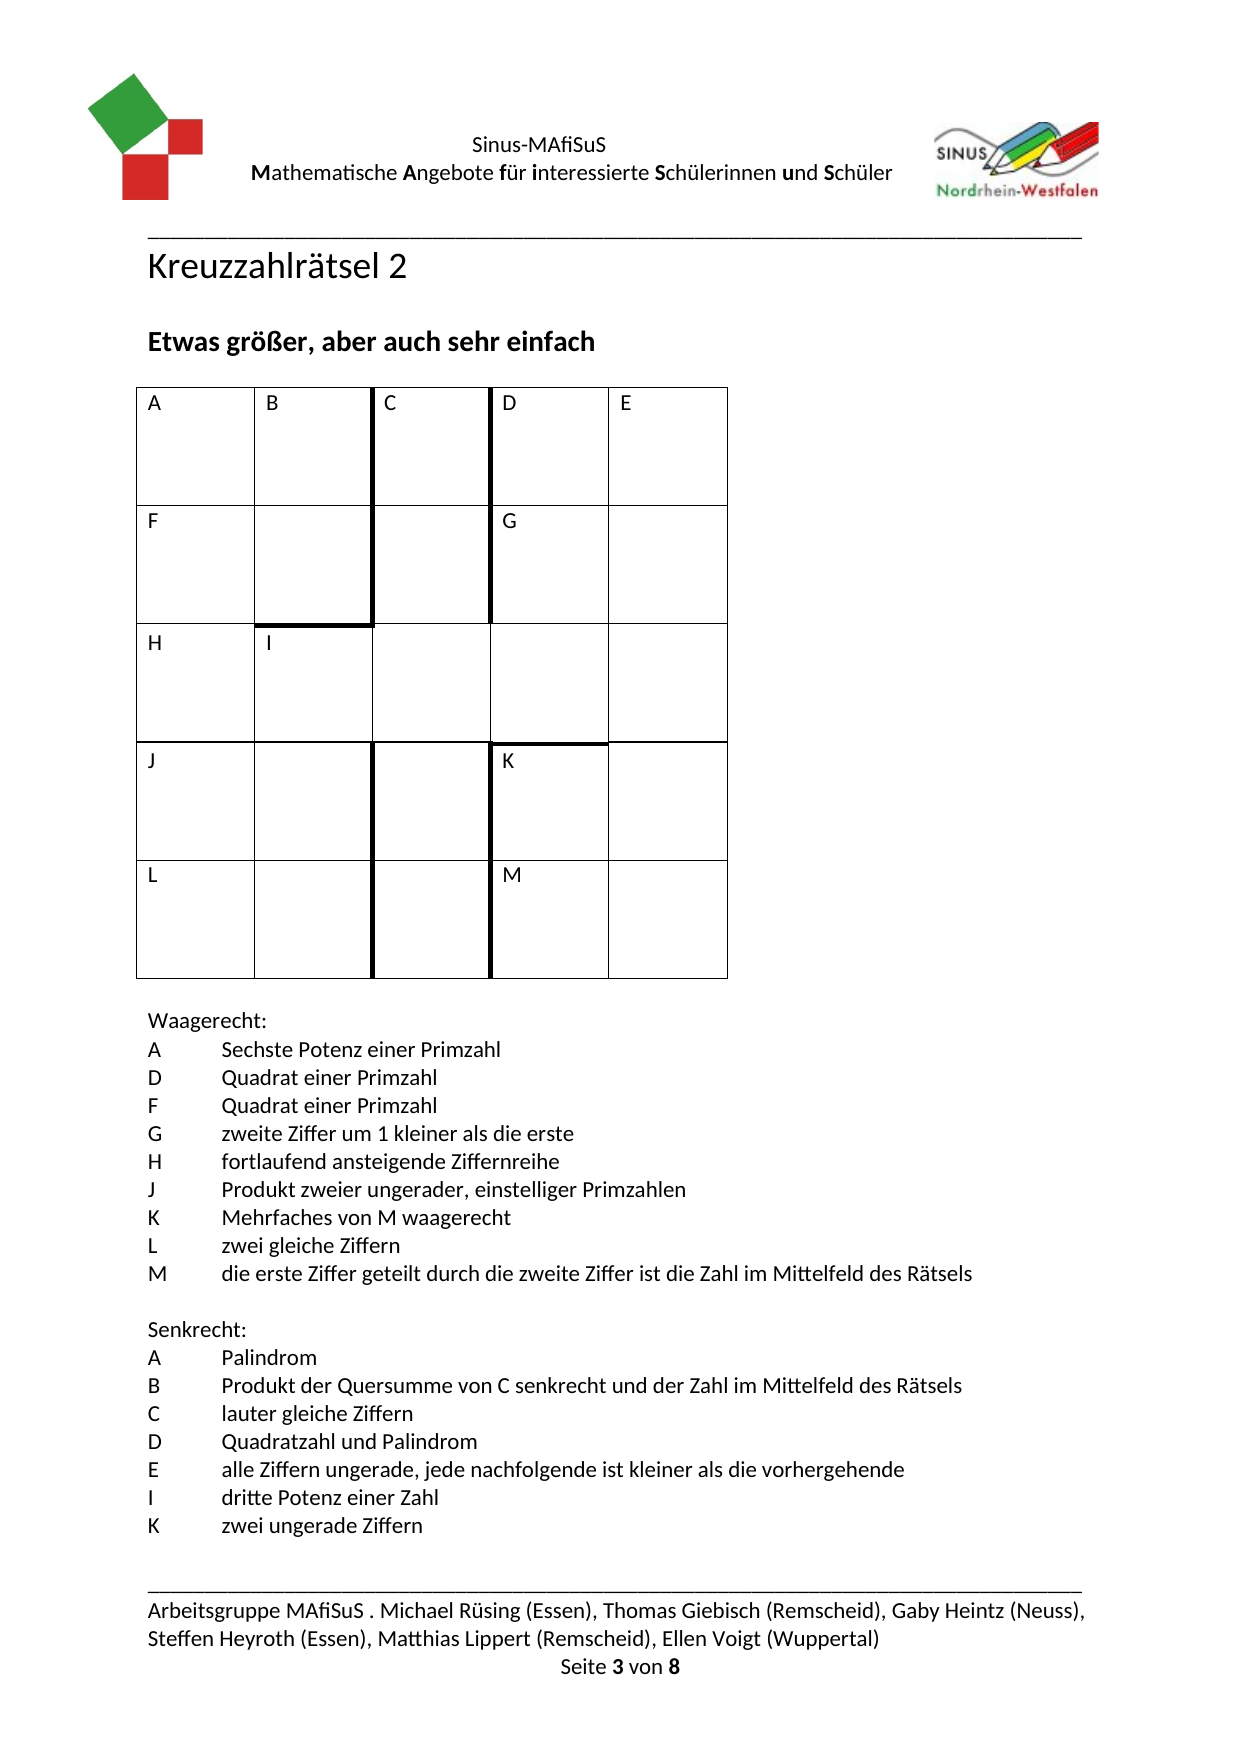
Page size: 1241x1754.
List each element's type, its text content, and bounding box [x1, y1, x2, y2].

table_cell [491, 624, 608, 741]
table_cell J [137, 743, 254, 859]
table_cell K [493, 746, 608, 859]
text E alle Ziffern ungerade, jede nachfolgende ist kleiner als die vorhergehende [148, 1455, 1093, 1483]
text K Mehrfaches von M waagerecht [148, 1203, 1093, 1231]
text F Quadrat einer Primzahl [148, 1091, 1093, 1119]
table_cell [255, 861, 370, 978]
text D Quadrat einer Primzahl [148, 1063, 1093, 1091]
text A Palindrom [148, 1343, 1093, 1371]
table_header E [609, 388, 727, 505]
table_cell [255, 506, 370, 623]
table_cell [609, 743, 727, 859]
text B Produkt der Quersumme von C senkrecht und der Zahl im Mittelfeld des Rätsels [148, 1371, 1093, 1399]
text M die erste Ziffer geteilt durch die zweite Ziffer ist die Zahl im Mittelfeld des Rätsels [148, 1259, 1093, 1287]
table_cell F [137, 506, 254, 623]
picture [934, 122, 1099, 201]
text J Produkt zweier ungerader, einstelliger Primzahlen [148, 1175, 1093, 1203]
table_header B [255, 388, 370, 505]
table_cell M [493, 861, 608, 978]
table_header A [137, 388, 254, 505]
picture [87, 73, 203, 200]
table_header C [375, 388, 488, 505]
table_cell [609, 861, 727, 978]
table_cell L [137, 861, 254, 978]
text L zwei gleiche Ziffern [148, 1231, 1093, 1259]
text D Quadratzahl und Palindrom [148, 1427, 1093, 1455]
table_cell [373, 624, 490, 741]
text C lauter gleiche Ziffern [148, 1399, 1093, 1427]
table_cell [609, 506, 727, 623]
text Kreuzzahlrätsel 2 [148, 242, 1093, 288]
text Etwas größer, aber auch sehr einfach [148, 323, 1093, 359]
text A Sechste Potenz einer Primzahl [148, 1035, 1093, 1063]
text K zwei ungerade Ziffern [148, 1511, 1093, 1539]
text Waagerecht: [148, 1007, 1093, 1035]
table_header D [493, 388, 608, 505]
table_cell I [255, 628, 372, 741]
table_cell [375, 861, 488, 978]
text H fortlaufend ansteigende Ziffernreihe [148, 1147, 1093, 1175]
text Senkrecht: [148, 1315, 1093, 1343]
table_cell [609, 624, 727, 741]
table_cell H [137, 624, 254, 741]
table_cell [375, 506, 488, 623]
table_cell [255, 743, 370, 859]
table_cell G [493, 506, 608, 623]
text I dritte Potenz einer Zahl [148, 1483, 1093, 1511]
text G zweite Ziffer um 1 kleiner als die erste [148, 1119, 1093, 1147]
table_cell [375, 743, 488, 859]
